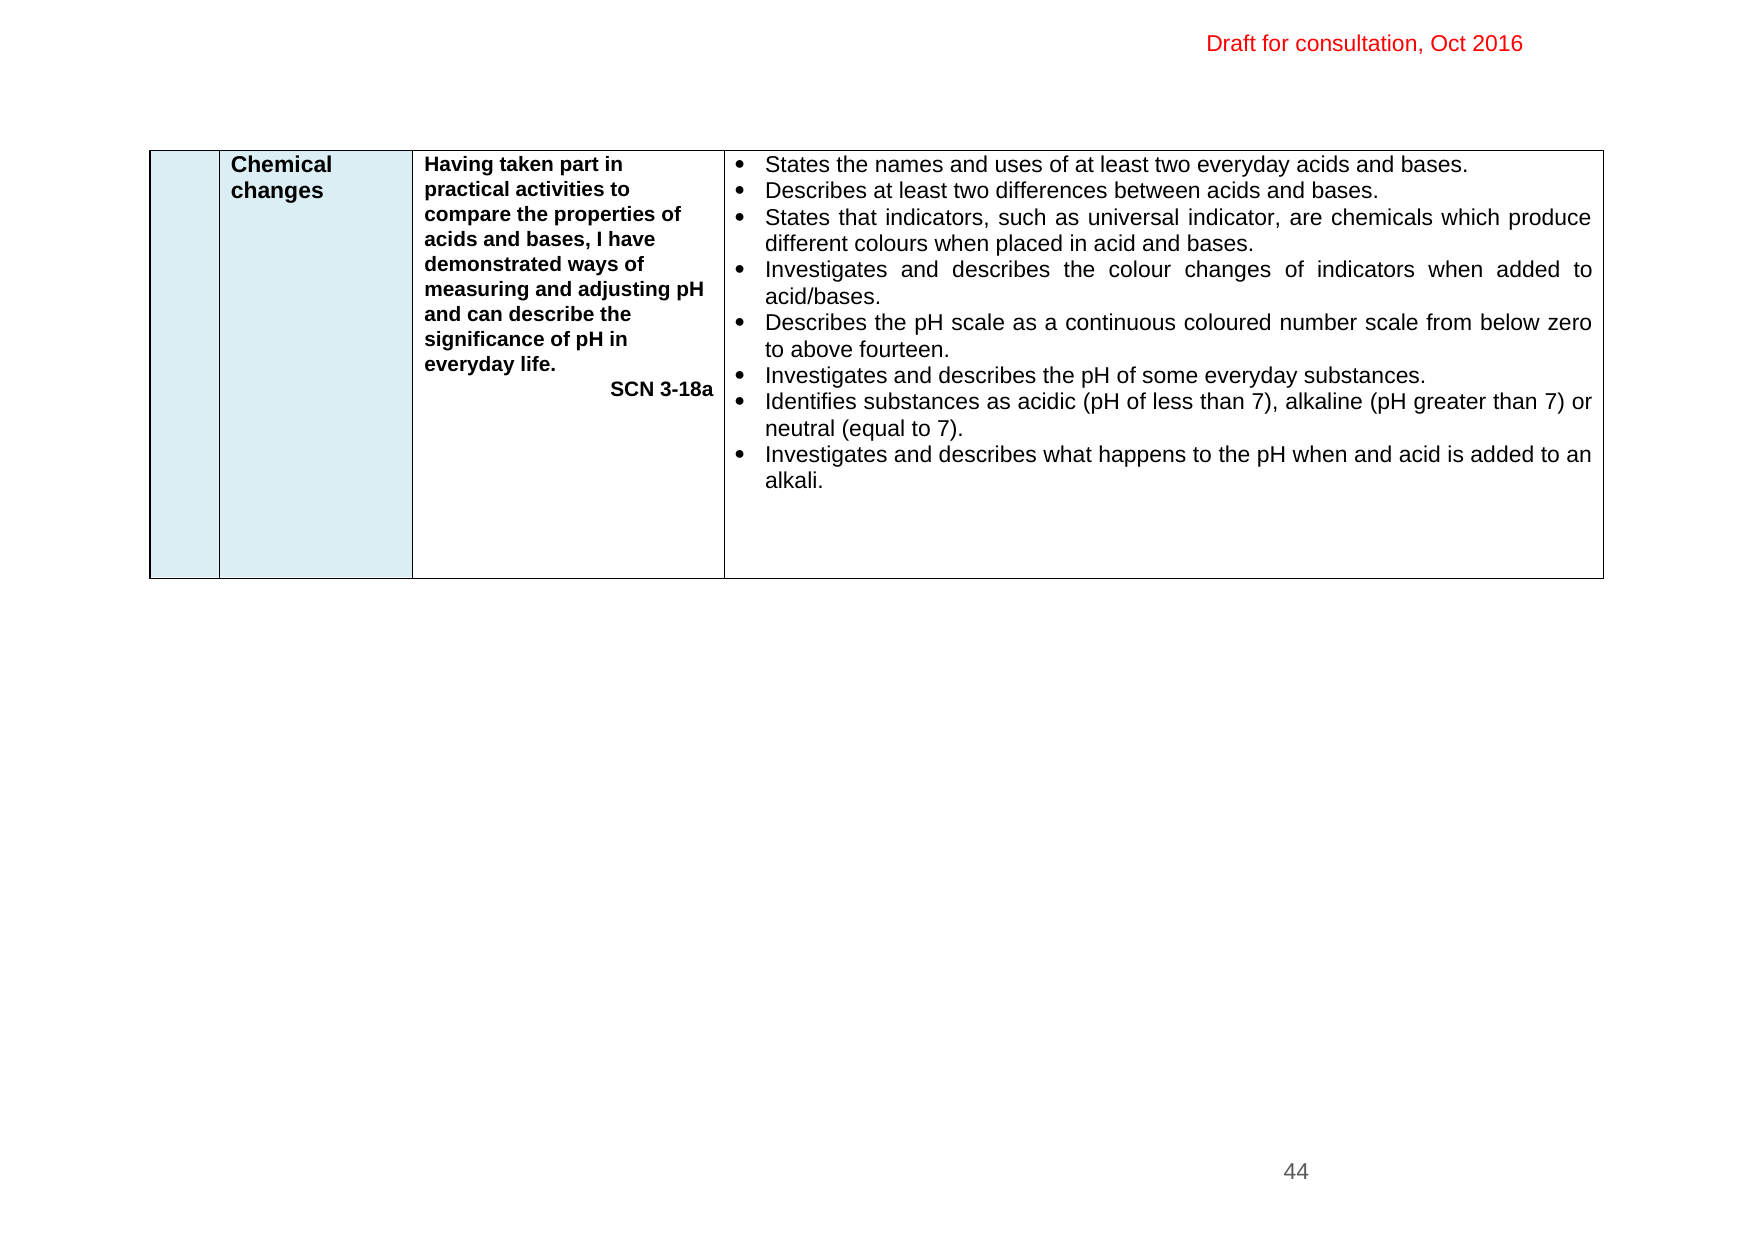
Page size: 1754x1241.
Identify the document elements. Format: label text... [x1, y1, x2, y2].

table_cell Chemical changes [220, 151, 412, 577]
table_cell Having taken part in practical activities to compare the properties of acids and bases, I have demonstrated ways of measuring and adjusting pH and can describe the significance of pH in everyday life. SCN 3-18a [413, 151, 724, 577]
table_cell States the names and uses of at least two everyday acids and bases. Describes at least two differences between acids and bases. States that indicators, such as universal indicator, are chemicals which produce different colours when placed in acid and bases. Investigates and describes the colour changes of indicators when added to acid/bases. Describes the pH scale as a continuous coloured number scale from below zero to above fourteen. Investigates and describes the pH of some everyday substances. Identifies substances as acidic (pH of less than 7), alkaline (pH greater than 7) or neutral (equal to 7). Investigates and describes what happens to the pH when and acid is added to an alkali. [725, 151, 1603, 577]
